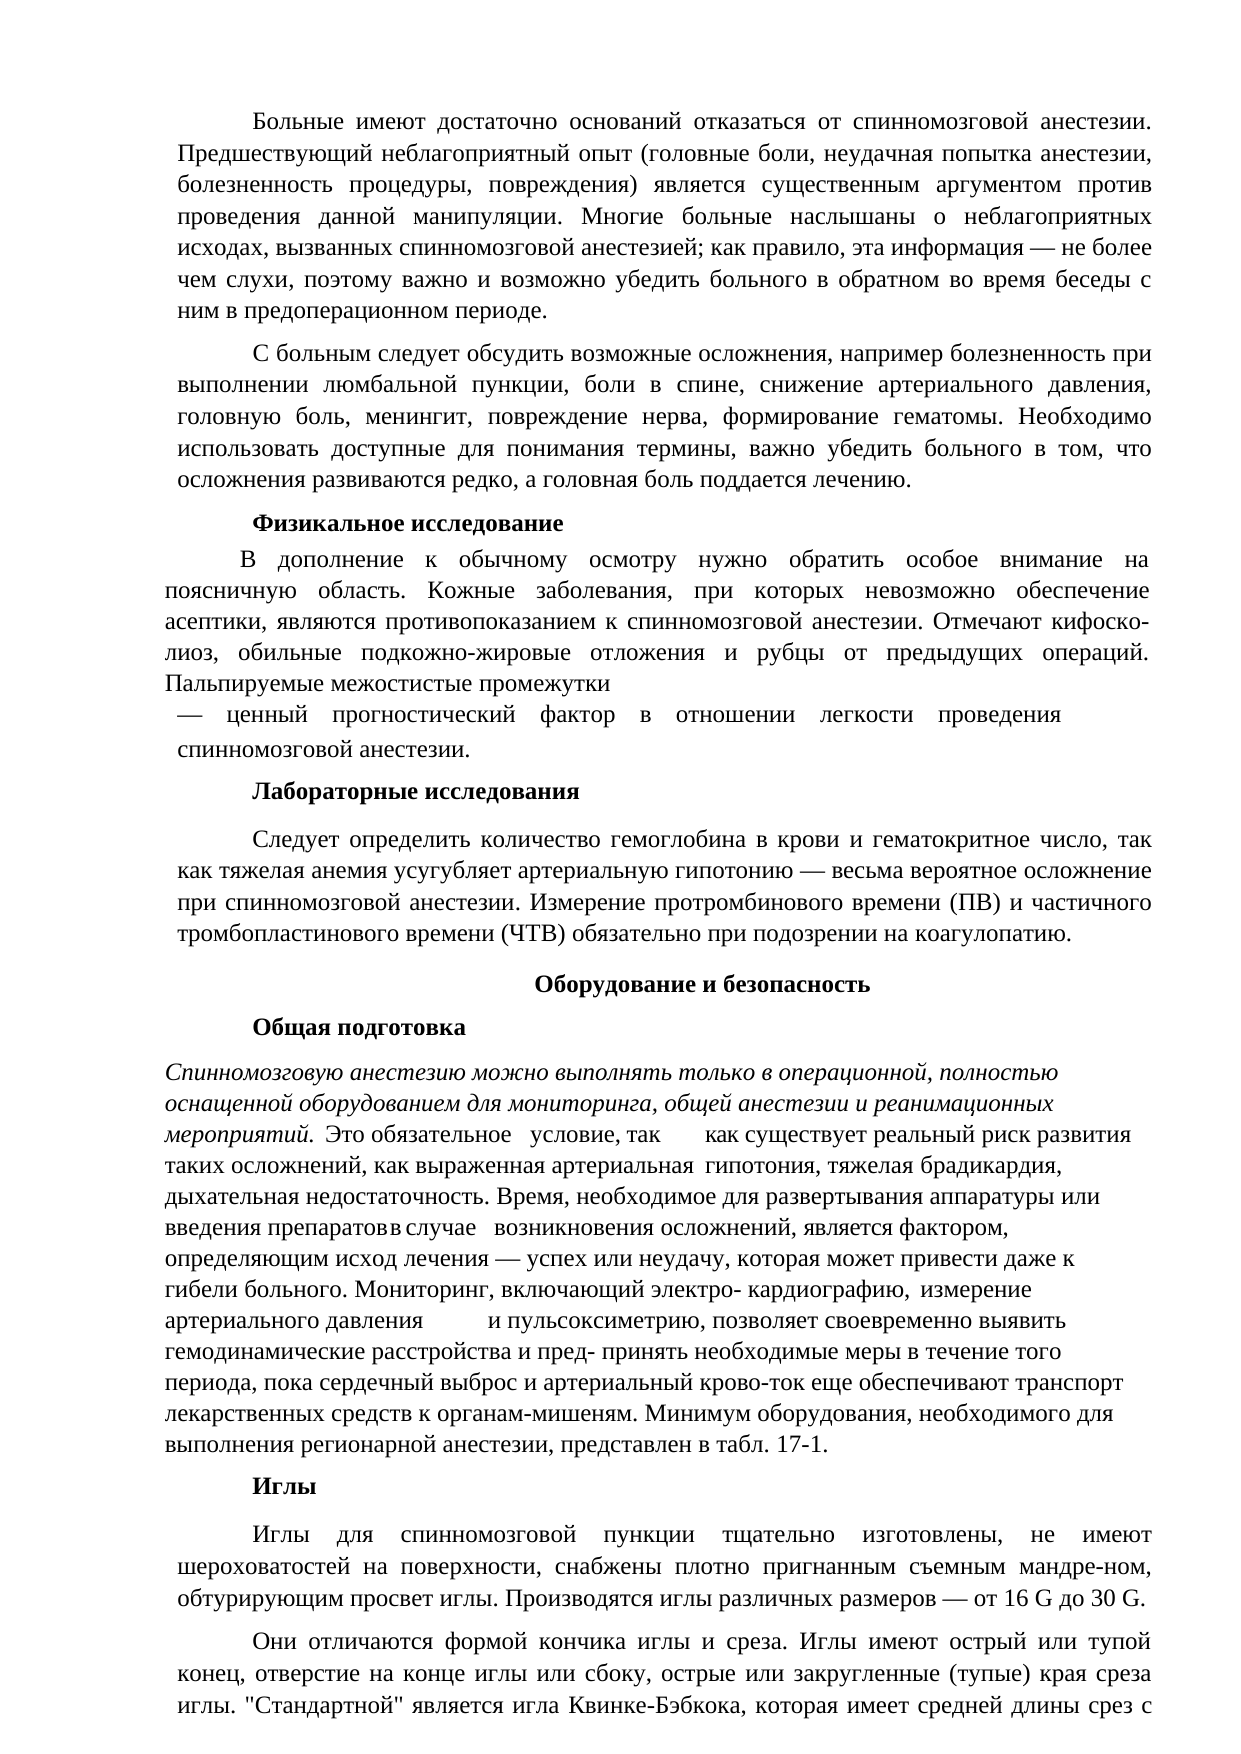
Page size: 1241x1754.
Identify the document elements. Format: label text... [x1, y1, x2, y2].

subtitle Физикальное исследование [252, 508, 1184, 537]
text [177, 1626, 1152, 1719]
text С больным следует обсудить возможные осложнения, например болезненность при выполнении люмбальной пункции, боли в спине, снижение артериального давления, головную боль, менингит, повреждение нерва, формирование гематомы. Необходимо использовать доступные для понимания термины, важно убедить больного в том, что осложнения развиваются редко, а головная боль поддается лечению. [177, 338, 1153, 493]
text Больные имеют достаточно оснований отказаться от спинномозговой анестезии. Предшествующий неблагоприятный опыт (головные боли, неудачная попытка анестезии, болезненность процедуры, повреждения) является существенным аргументом против проведения данной манипуляции. Многие больные наслышаны о неблагоприятных исходах, вызванных спинномозговой анестезией; как правило, эта информация — не более чем слухи, поэтому важно и возможно убедить больного в обратном во время беседы с ним в предоперационном периоде. [177, 106, 1153, 324]
text — ценный прогностический фактор в отношении легкости проведения спинномозговой анестезии. [177, 699, 1062, 763]
text Иглы для спинномозговой пункции тщательно изготовлены, не имеют шероховатостей на поверхности, снабжены плотно пригнанным съемным мандре-ном, обтурирующим просвет иглы. Производятся иглы различных размеров — от 16 G до 30 G. [177, 1519, 1153, 1612]
subtitle Общая подготовка [252, 1012, 645, 1041]
text Спинномозговую анестезию можно выполнять только в операционной, полностью оснащенной оборудованием для мониторинга, общей анестезии и реанимационных мероприятий. Это обязательное условие, так как существует реальный риск развития таких осложнений, как выраженная артериальная гипотония, тяжелая брадикардия, дыхательная недостаточность. Время, необходимое для развертывания аппаратуры или введения препаратов в случае возникновения осложнений, является фактором, определяющим исход лечения — успех или неудачу, которая может привести даже к гибели больного. Мониторинг, включающий электро- кардиографию, измерение артериального давления и пульсоксиметрию, позволяет своевременно выявить гемодинамические расстройства и пред- принять необходимые меры в течение того периода, пока сердечный выброс и артериальный крово-ток еще обеспечивают транспорт лекарственных средств к органам-мишеням. Минимум оборудования, необходимого для выполнения регионарной анестезии, представлен в табл. 17-1. [164, 1057, 1153, 1458]
text В дополнение к обычному осмотру нужно обратить особое внимание на поясничную область. Кожные заболевания, при которых невозможно обеспечение асептики, являются противопоказанием к спинномозговой анестезии. Отмечают кифоско-лиоз, обильные подкожно-жировые отложения и рубцы от предыдущих операций. Пальпируемые межостистые промежутки [164, 544, 1151, 697]
text Следует определить количество гемоглобина в крови и гематокритное число, так как тяжелая анемия усугубляет артериальную гипотонию — весьма вероятное осложнение при спинномозговой анестезии. Измерение протромбинового времени (ПВ) и частичного тромбопластинового времени (ЧТВ) обязательно при подозрении на коагулопатию. [177, 824, 1153, 947]
subtitle Иглы [252, 1471, 1184, 1500]
text Оборудование и безопасность [177, 969, 1153, 998]
subtitle Лабораторные исследования [252, 776, 1184, 805]
